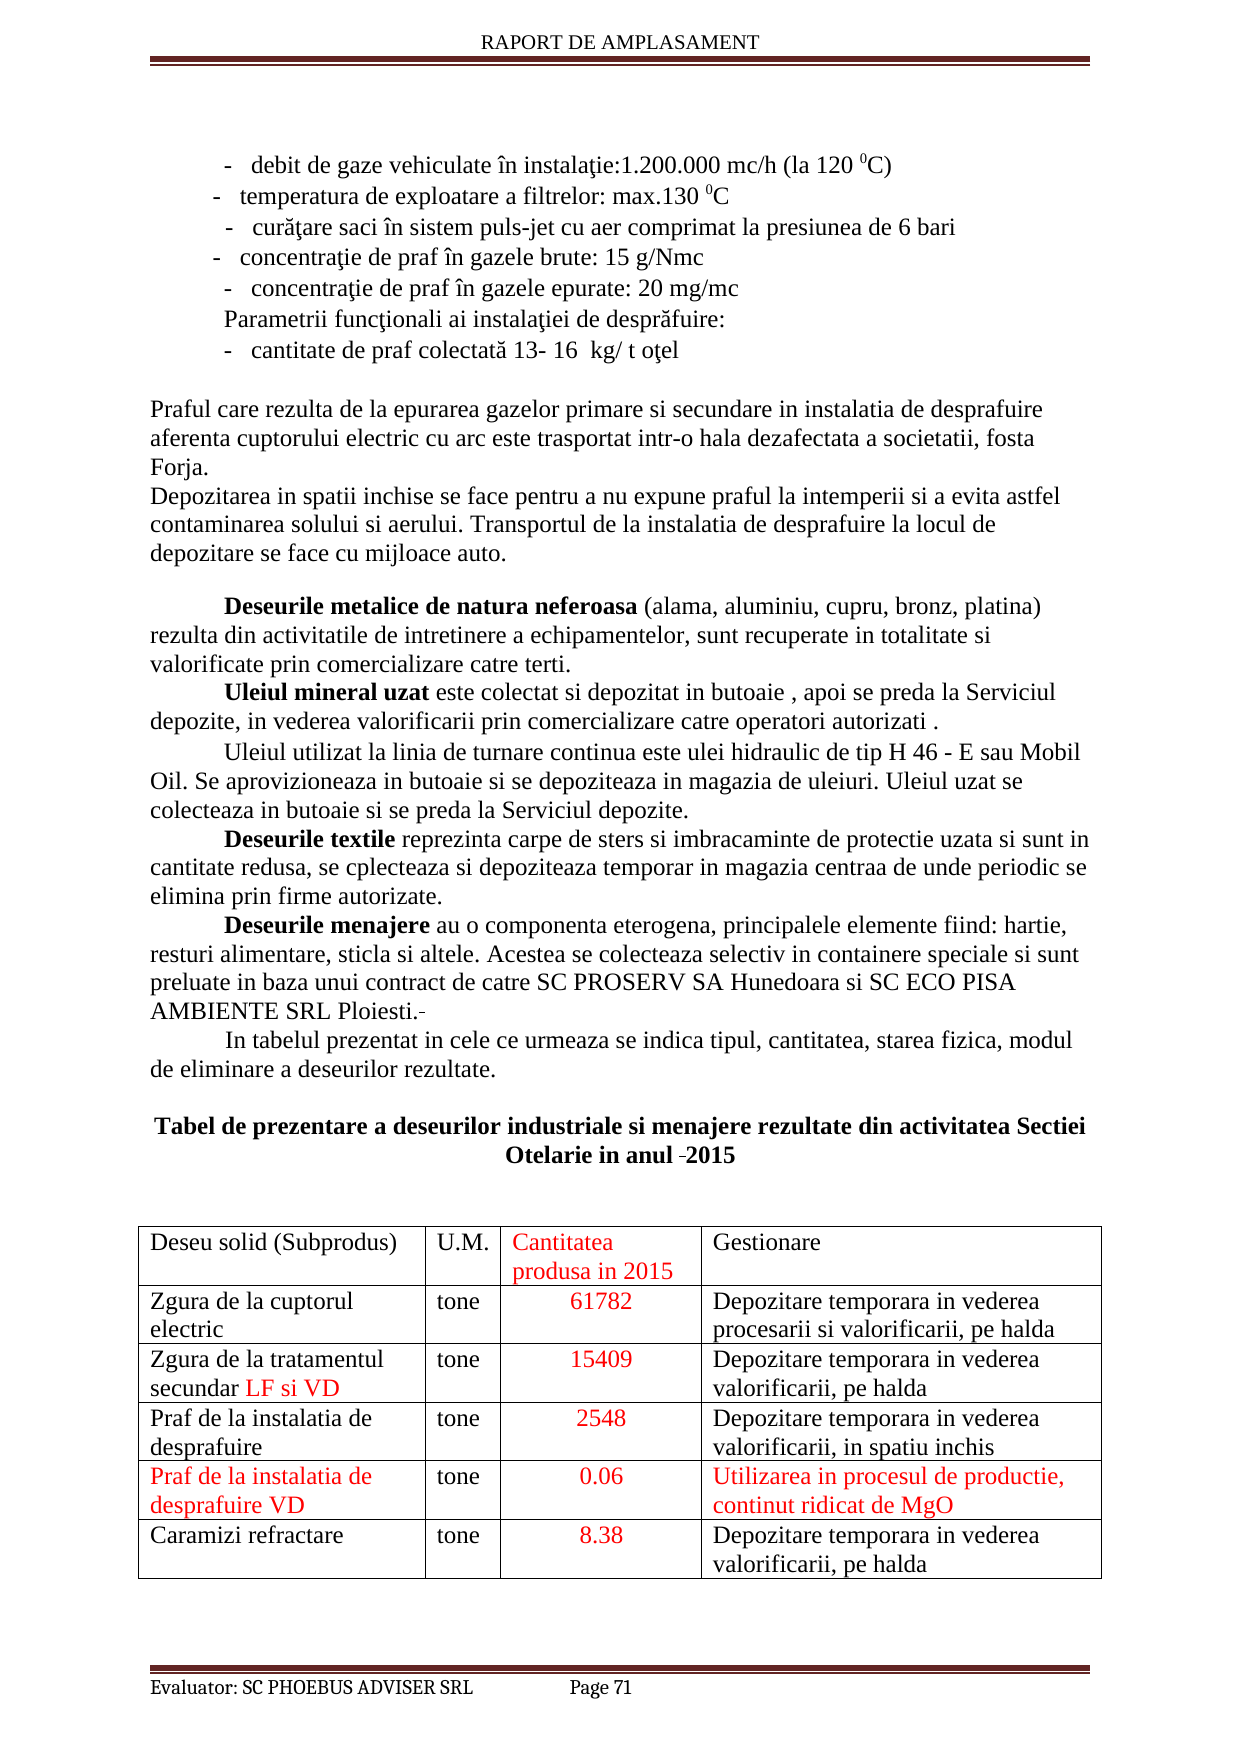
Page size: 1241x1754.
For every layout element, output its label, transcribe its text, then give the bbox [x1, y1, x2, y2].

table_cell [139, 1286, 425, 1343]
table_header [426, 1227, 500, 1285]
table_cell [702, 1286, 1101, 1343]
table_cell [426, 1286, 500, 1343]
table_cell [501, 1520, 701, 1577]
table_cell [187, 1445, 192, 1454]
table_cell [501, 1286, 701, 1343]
text Tabel de prezentare a deseurilor industriale si menajere rezultate din activitatea Sectiei Otelarie in anul 2015 [150, 1111, 1090, 1169]
text Depozitarea in spatii inchise se face pentru a nu expune praful la intemperii si a evita astfel contaminarea solului si aerului. Transportul de la instalatia de desprafuire la locul de depozitare se face cu mijloace auto. [150, 481, 1090, 567]
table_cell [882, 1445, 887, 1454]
text Deseurile menajere au o componenta eterogena, principalele elemente fiind: hartie, resturi alimentare, sticla si altele. Acestea se colecteaza selectiv in containere speciale si sunt preluate in baza unui contract de catre SC PROSERV SA Hunedoara si SC ECO PISA AMBIENTE SRL Ploiesti. [150, 910, 1090, 1025]
text Deseurile textile reprezinta carpe de sters si imbracaminte de protectie uzata si sunt in cantitate redusa, se cplecteaza si depoziteaza temporar in magazia centraa de unde periodic se elimina prin firme autorizate. [150, 824, 1090, 910]
text Deseurile metalice de natura neferoasa (alama, aluminiu, cupru, bronz, platina) rezulta din activitatile de intretinere a echipamentelor, sunt recuperate in totalitate si valorificate prin comercializare catre terti. [150, 591, 1090, 677]
text Uleiul utilizat la linia de turnare continua este ulei hidraulic de tip H 46 - E sau Mobil Oil. Se aprovizioneaza in butoaie si se depoziteaza in magazia de uleiuri. Uleiul uzat se colecteaza in butoaie si se preda la Serviciul depozite. [150, 737, 1090, 824]
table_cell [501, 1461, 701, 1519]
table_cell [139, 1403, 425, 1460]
text Uleiul mineral uzat este colectat si depozitat in butoaie , apoi se preda la Serviciul depozite, in vederea valorificarii prin comercializare catre operatori autorizati . [150, 677, 1090, 735]
text - concentraţie de praf în gazele brute: 15 g/Nmc [150, 242, 1090, 271]
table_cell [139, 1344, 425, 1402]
text - cantitate de praf colectată 13- 16 kg/ t oţel [150, 335, 1090, 364]
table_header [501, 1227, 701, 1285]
text - temperatura de exploatare a filtrelor: max.130 0C [150, 181, 1090, 209]
text - curăţare saci în sistem puls-jet cu aer comprimat la presiunea de 6 bari [150, 212, 1090, 240]
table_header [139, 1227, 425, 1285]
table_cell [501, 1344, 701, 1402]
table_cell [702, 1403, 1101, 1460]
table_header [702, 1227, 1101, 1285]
text Parametrii funcţionali ai instalaţiei de desprăfuire: [150, 304, 1090, 333]
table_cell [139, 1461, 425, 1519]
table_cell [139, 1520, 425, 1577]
text In tabelul prezentat in cele ce urmeaza se indica tipul, cantitatea, starea fizica, modul de eliminare a deseurilor rezultate. [150, 1025, 1090, 1082]
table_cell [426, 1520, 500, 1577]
text - debit de gaze vehiculate în instalaţie:1.200.000 mc/h (la 120 0C) [150, 150, 1090, 179]
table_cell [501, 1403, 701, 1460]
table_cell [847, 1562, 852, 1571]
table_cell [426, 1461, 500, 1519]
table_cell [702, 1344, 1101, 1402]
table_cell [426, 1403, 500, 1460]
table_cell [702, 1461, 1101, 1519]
text Praful care rezulta de la epurarea gazelor primare si secundare in instalatia de desprafuire aferenta cuptorului electric cu arc este trasportat intr-o hala dezafectata a societatii, fosta Forja. [150, 394, 1090, 481]
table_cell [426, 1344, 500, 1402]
text - concentraţie de praf în gazele epurate: 20 mg/mc [150, 273, 1090, 302]
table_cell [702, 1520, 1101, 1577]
